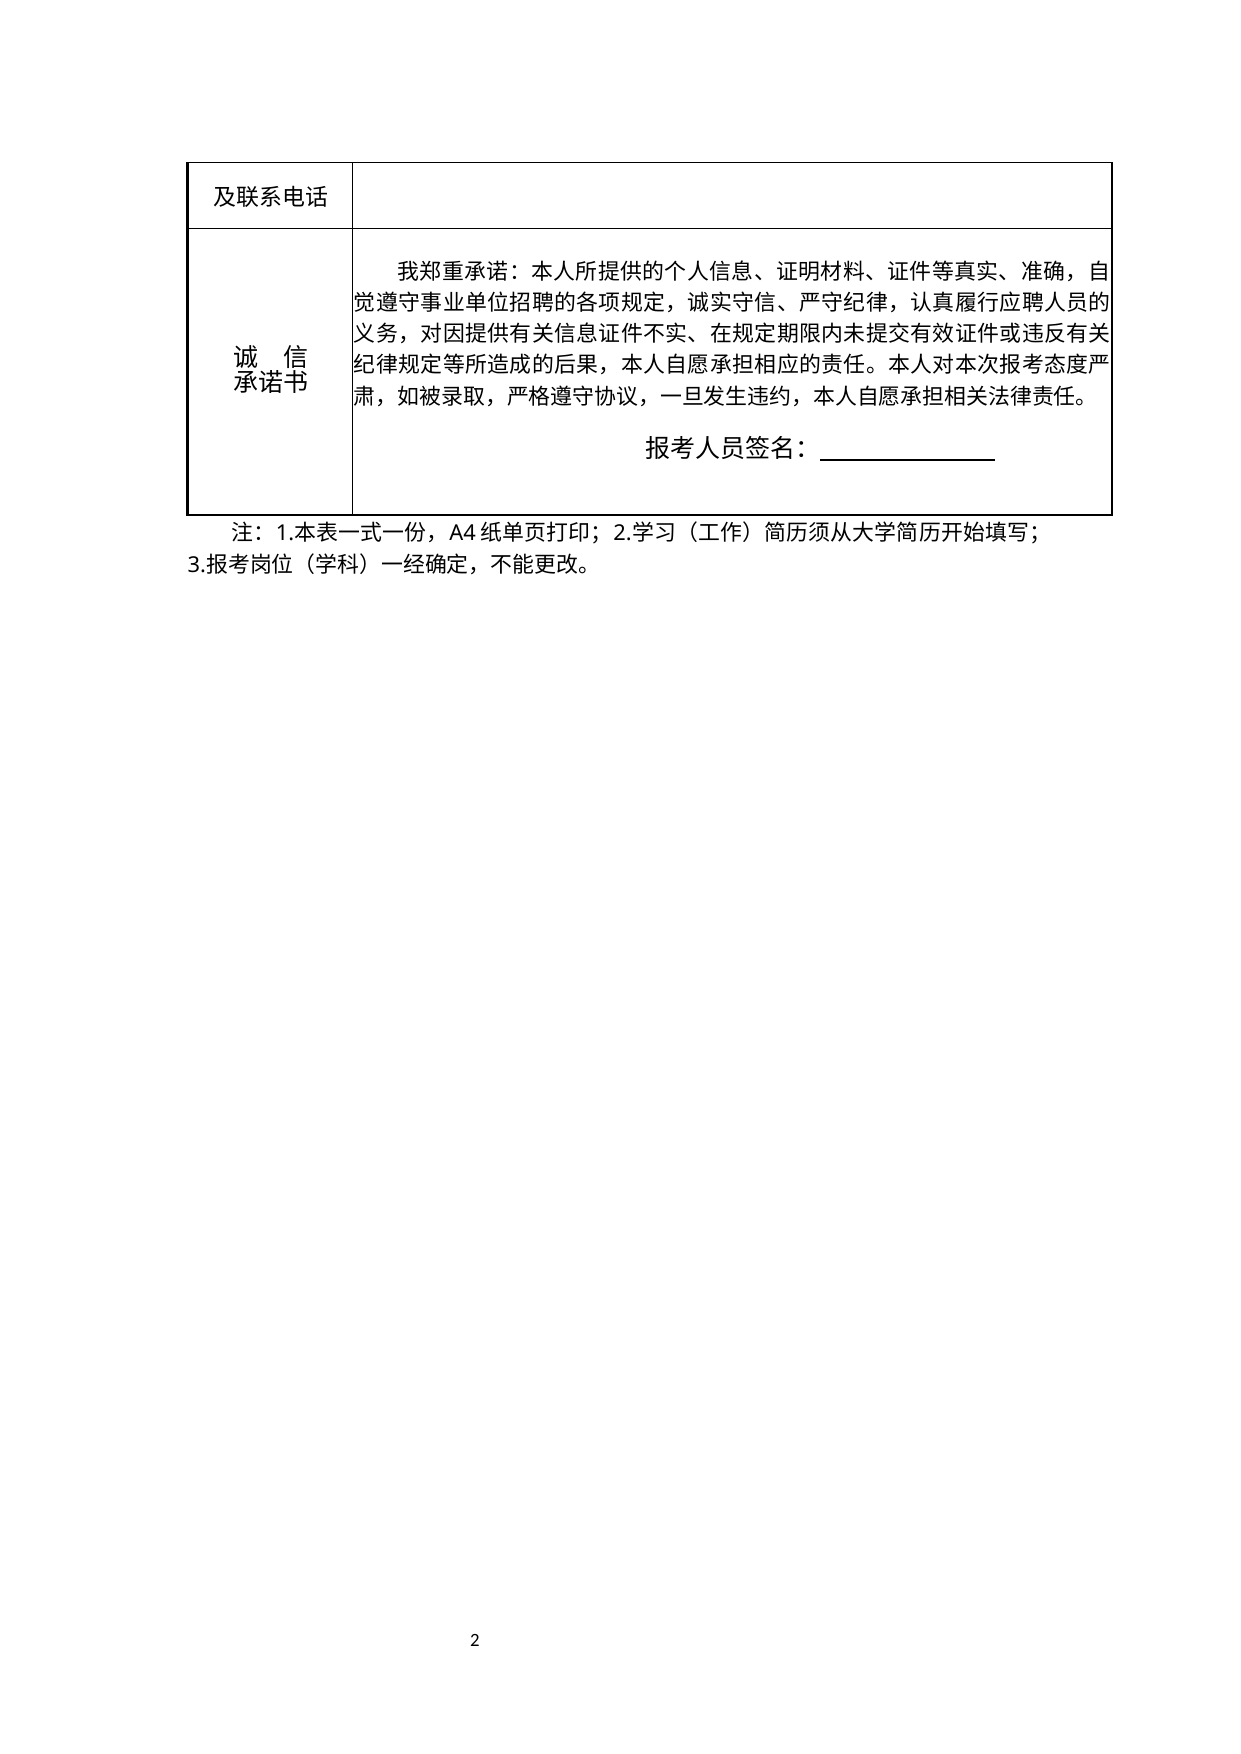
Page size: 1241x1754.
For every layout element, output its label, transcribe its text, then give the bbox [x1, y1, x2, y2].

text 注：1.本表一式一份，A4纸单页打印；2.学习（工作）简历须从大学简历开始填写；3.报考岗位（学科）一经确定，不能更改。 [187, 516, 1053, 578]
table_cell [353, 163, 1111, 228]
table_cell 我郑重承诺：本人所提供的个人信息、证明材料、证件等真实、准确，自觉遵守事业单位招聘的各项规定，诚实守信、严守纪律，认真履行应聘人员的义务，对因提供有关信息证件不实、在规定期限内未提交有效证件或违反有关纪律规定等所造成的后果，本人自愿承担相应的责任。本人对本次报考态度严肃，如被录取，严格遵守协议，一旦发生违约，本人自愿承担相关法律责任。 报考人员签名： [353, 229, 1111, 514]
table_cell 家庭主要成员 工作单位、职务及联系电话 [189, 163, 352, 228]
table_cell 诚 信 承诺书 [189, 229, 352, 514]
